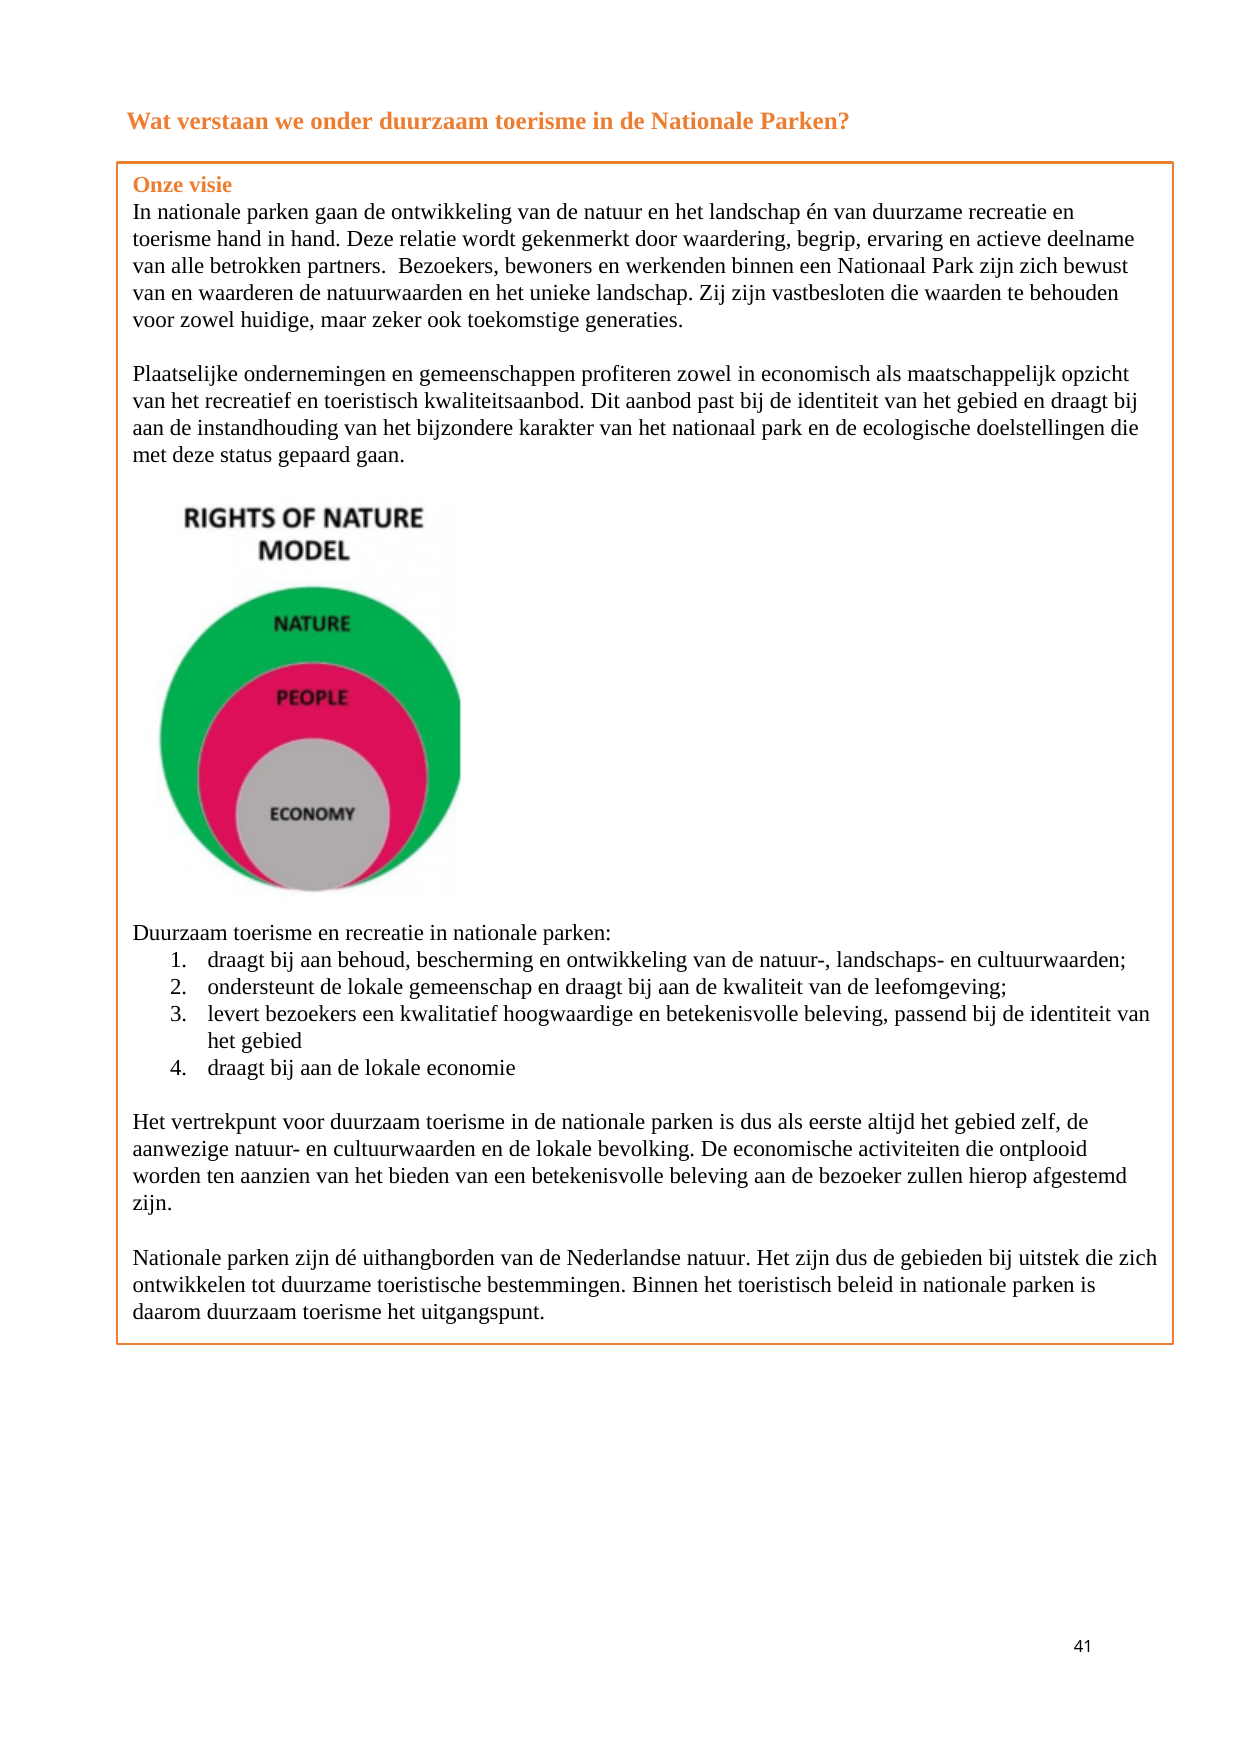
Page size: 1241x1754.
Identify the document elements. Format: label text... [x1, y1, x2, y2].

picture [132, 467, 473, 918]
text Wat verstaan we onder duurzaam toerisme in de Nationale Parken? [126, 106, 1092, 135]
